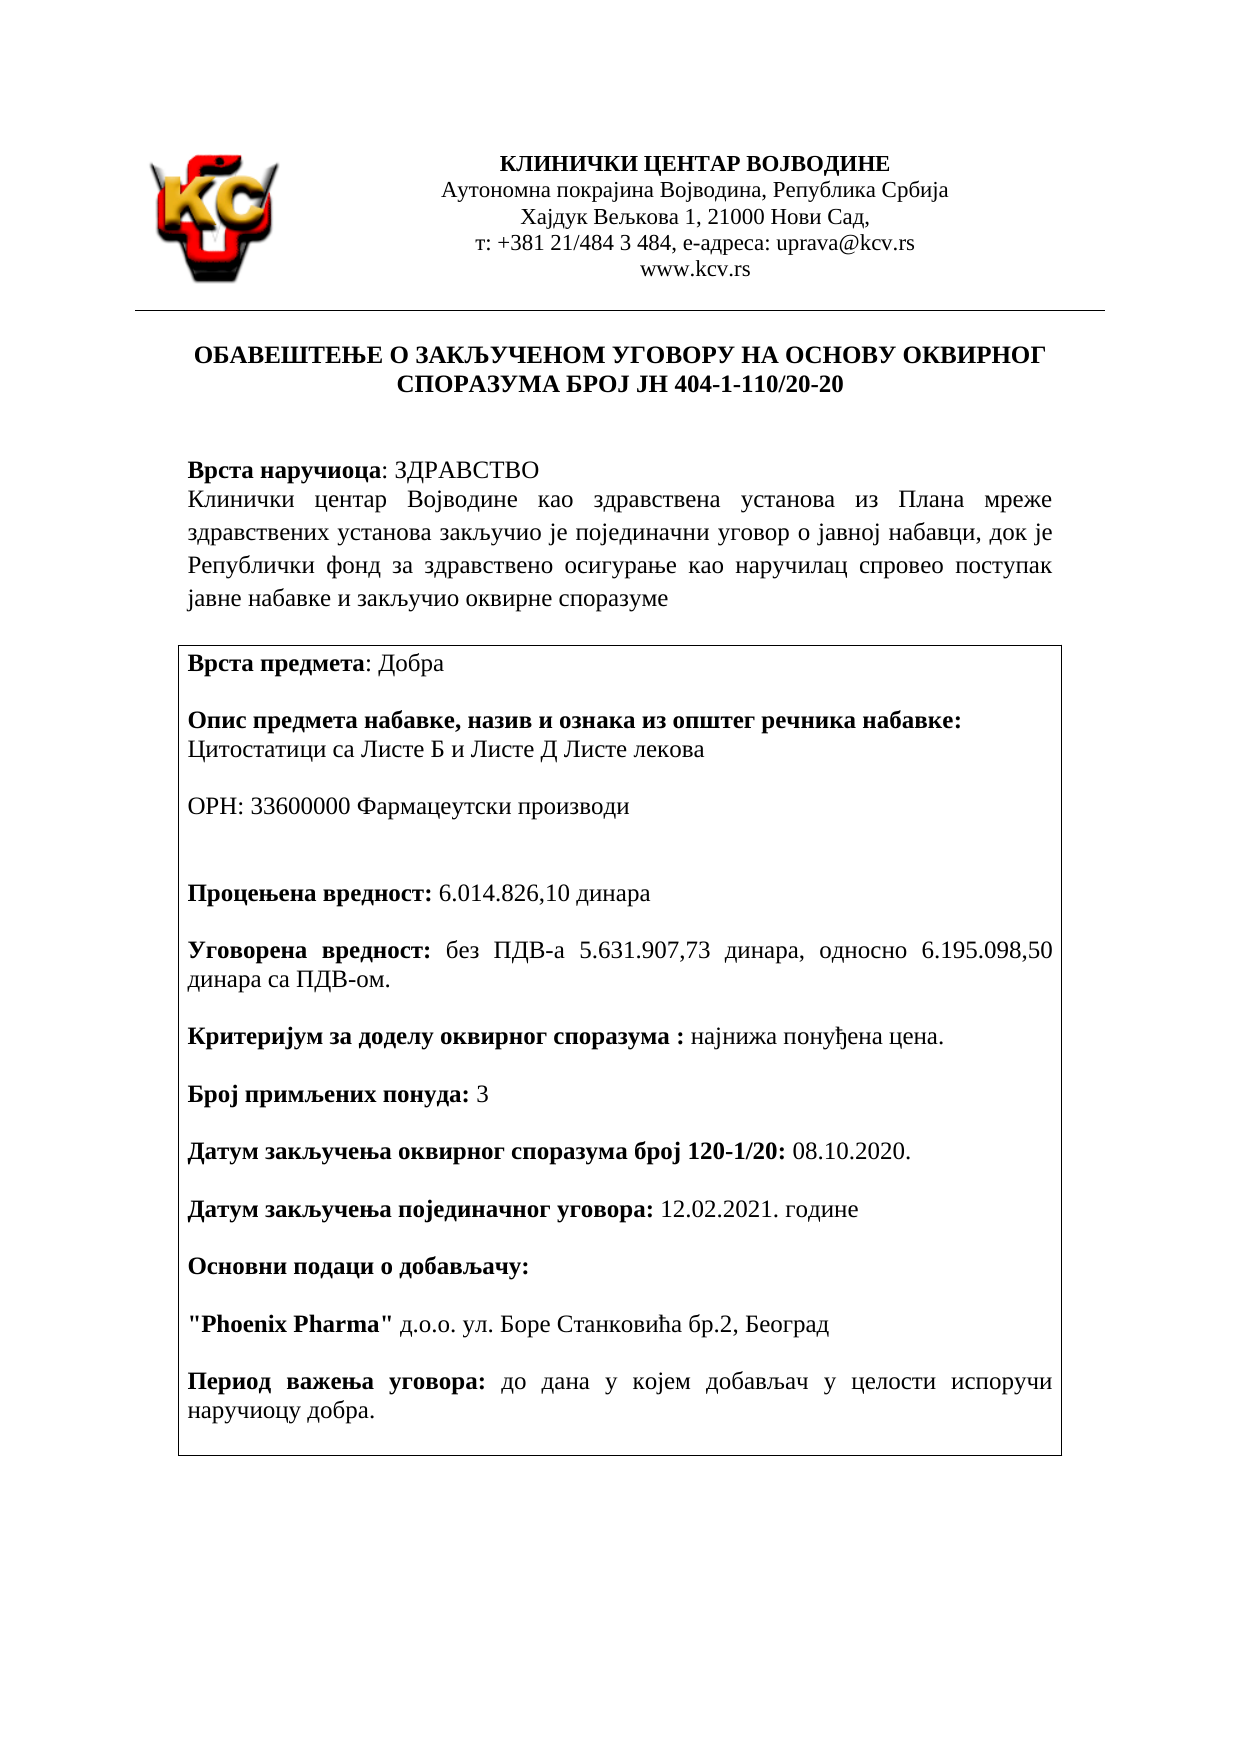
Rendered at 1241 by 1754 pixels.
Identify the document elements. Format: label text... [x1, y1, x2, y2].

text "Phoenix Pharma" д.о.о. ул. Боре Станковића бр.2, Београд [187, 1309, 1053, 1338]
table_header КЛИНИЧКИ ЦЕНТАР ВОЈВОДИНЕ Аутономна покрајина Војводина, Република Србија Хајдук Вељкова 1, 21000 Нови Сад, т: +381 21/484 3 484, e-адреса: uprava@kcv.rs www.kcv.rs [285, 150, 1105, 310]
text Број примљених понуда: 3 [187, 1079, 1053, 1108]
text Опис предмета набавке, назив и ознака из општег речника набавке: [187, 705, 1053, 734]
text Основни подаци о добављачу: [187, 1251, 1053, 1280]
text ОРН: 33600000 Фармацеутски производи [187, 791, 1053, 820]
table_header [135, 150, 285, 310]
text Врста наручиоца: ЗДРАВСТВО [187, 455, 1053, 484]
text Датум закључења појединачног уговора: 12.02.2021. године [187, 1194, 1053, 1223]
text Клинички центар Војводине као здравствена установа из Плана мреже здравствених установа закључио је појединачни уговор о јавној набавци, док је Републички фонд за здравствено осигурање као наручилац спровео поступак јавне набавке и закључио оквирне споразуме [187, 484, 1053, 612]
text Процењена вредност: 6.014.826,10 динара [187, 878, 1053, 906]
text Уговорена вредност: без ПДВ-а 5.631.907,73 динара, односно 6.195.098,50 динара са ПДВ-ом. [187, 935, 1053, 993]
text Врста предмета: [179, 646, 1061, 676]
text Период важења уговора: до дана у којем добављач у целости испоручи наручиоцу добра. [187, 1366, 1053, 1424]
text Датум закључења оквирног споразума број 120-1/20: 08.10.2020. [187, 1136, 1053, 1165]
text Цитостатици са Листе Б и Листе Д Листе лекова [187, 734, 1053, 763]
text ОБАВЕШТЕЊЕ О ЗАКЉУЧЕНОМ УГОВОРУ НА ОСНОВУ ОКВИРНОГ СПОРАЗУМА БРОЈ ЈН 404-1-110/20-20 [187, 340, 1053, 397]
text Критеријум за доделу oквирног споразума : најнижа понуђена цена. [187, 1021, 1053, 1050]
